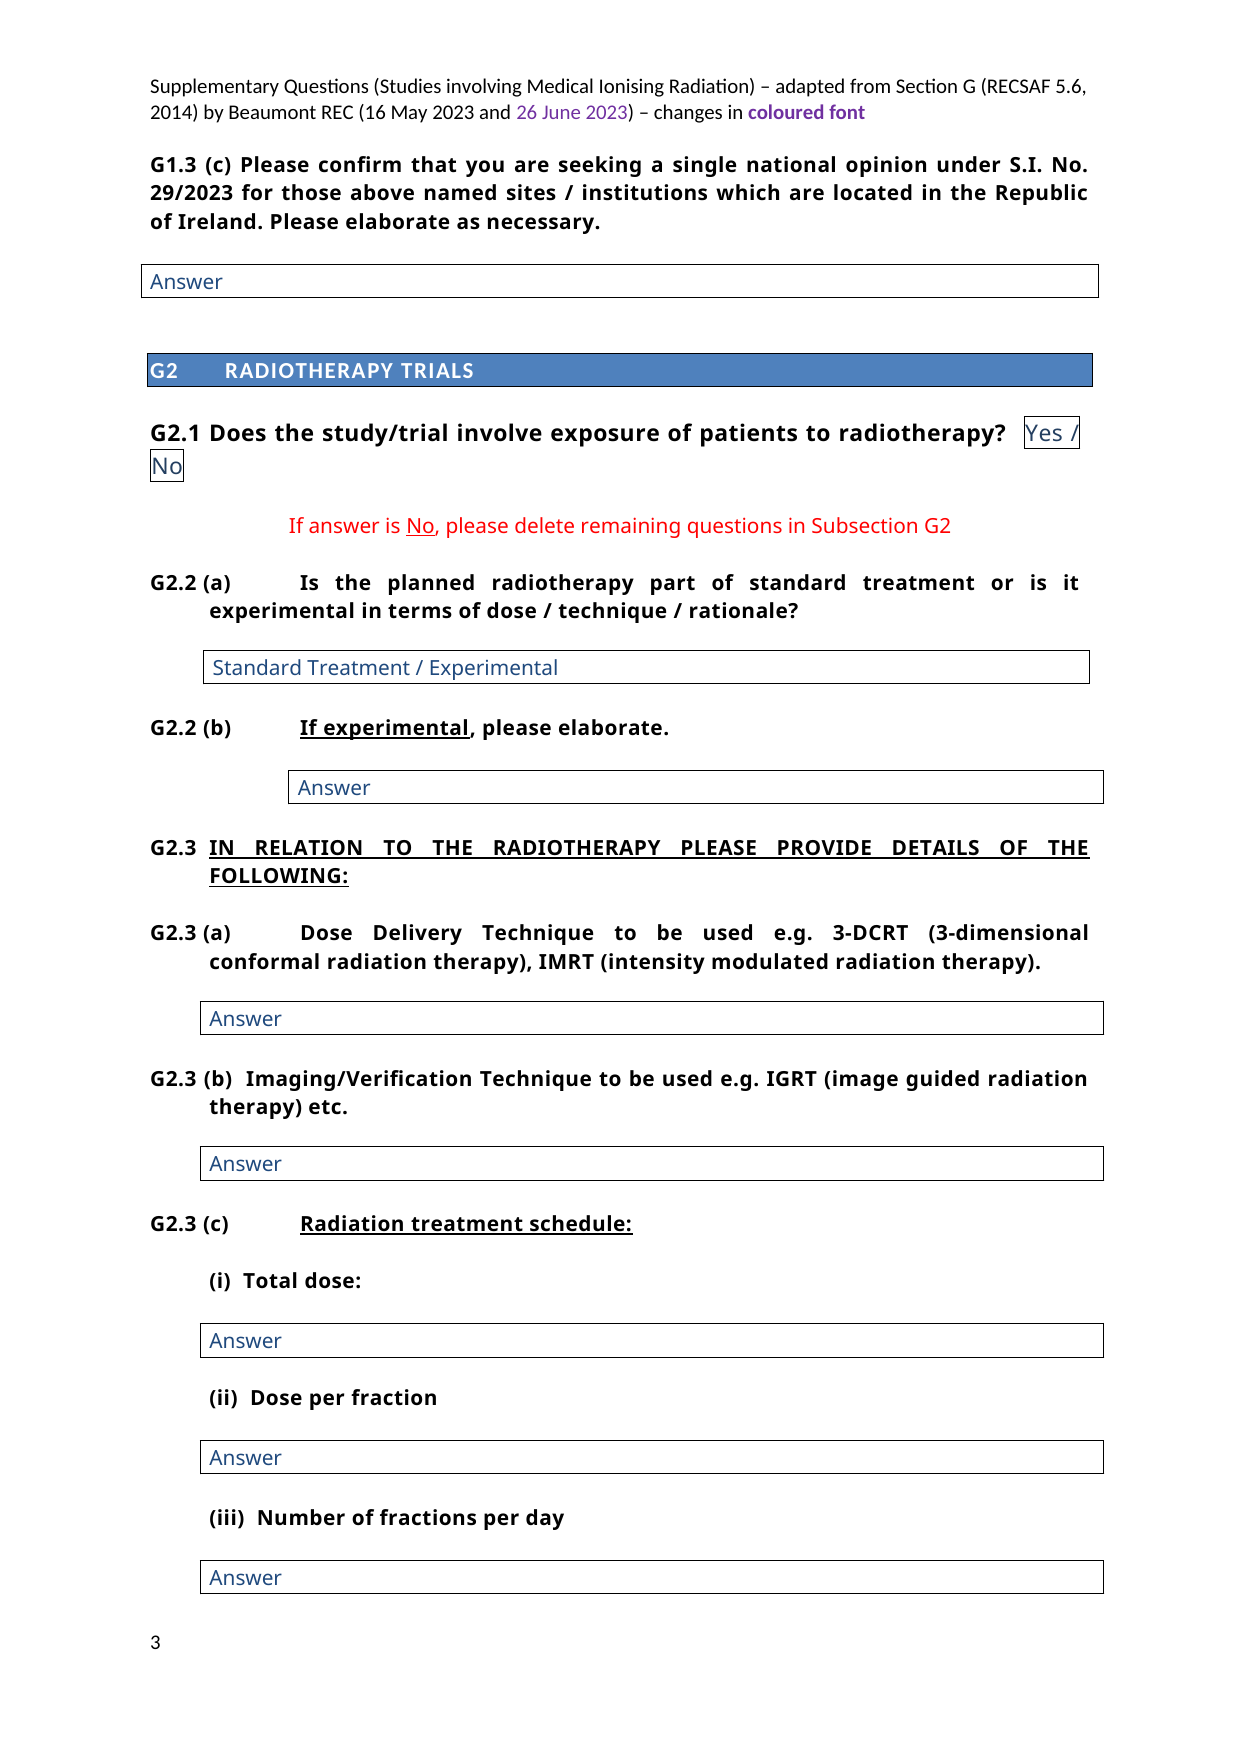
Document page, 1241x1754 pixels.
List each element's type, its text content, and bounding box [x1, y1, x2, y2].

text Standard Treatment / Experimental [204, 651, 1089, 683]
text Answer [201, 1561, 1103, 1593]
text G2.3 (c) Radiation treatment schedule: [150, 1209, 1090, 1238]
text G1.3 (c) Please confirm that you are seeking a single national opinion under S.I. No. 29/2023 for those above named sites / institutions which are located in the Republic of Ireland. Please elaborate as necessary. [150, 150, 1090, 235]
text Answer [201, 1002, 1103, 1034]
text (iii) Number of fractions per day [150, 1503, 1090, 1531]
text G2.2 (b) If experimental, please elaborate. [150, 713, 1090, 741]
text Answer [289, 771, 1103, 803]
text G2.3 (a) Dose Delivery Technique to be used e.g. 3-DCRT (3-dimensional conformal radiation therapy), IMRT (intensity modulated radiation therapy). [150, 918, 1090, 975]
text G2.1 Does the study/trial involve exposure of patients to radiotherapy? Yes / No [150, 416, 1080, 482]
text Answer [142, 265, 1098, 297]
text (i) Total dose: [150, 1238, 1090, 1294]
text (ii) Dose per fraction [209, 1383, 1090, 1411]
text G2.3 (b) Imaging/Verification Technique to be used e.g. IGRT (image guided radiation therapy) etc. [150, 1064, 1090, 1121]
subtitle G2 radiotherapy trials [148, 354, 1092, 386]
text If answer is No, please delete remaining questions in Subsection G2 [150, 511, 1090, 539]
text G2.3 IN RELATION TO THE RADIOTHERAPY PLEASE PROVIDE DETAILS OF THE FOLLOWING: [150, 833, 1090, 890]
text Answer [201, 1147, 1103, 1180]
text G2.2 (a) Is the planned radiotherapy part of standard treatment or is it experimental in terms of dose / technique / rationale? [150, 568, 1080, 624]
text Answer [201, 1324, 1103, 1357]
text Answer [201, 1441, 1103, 1473]
